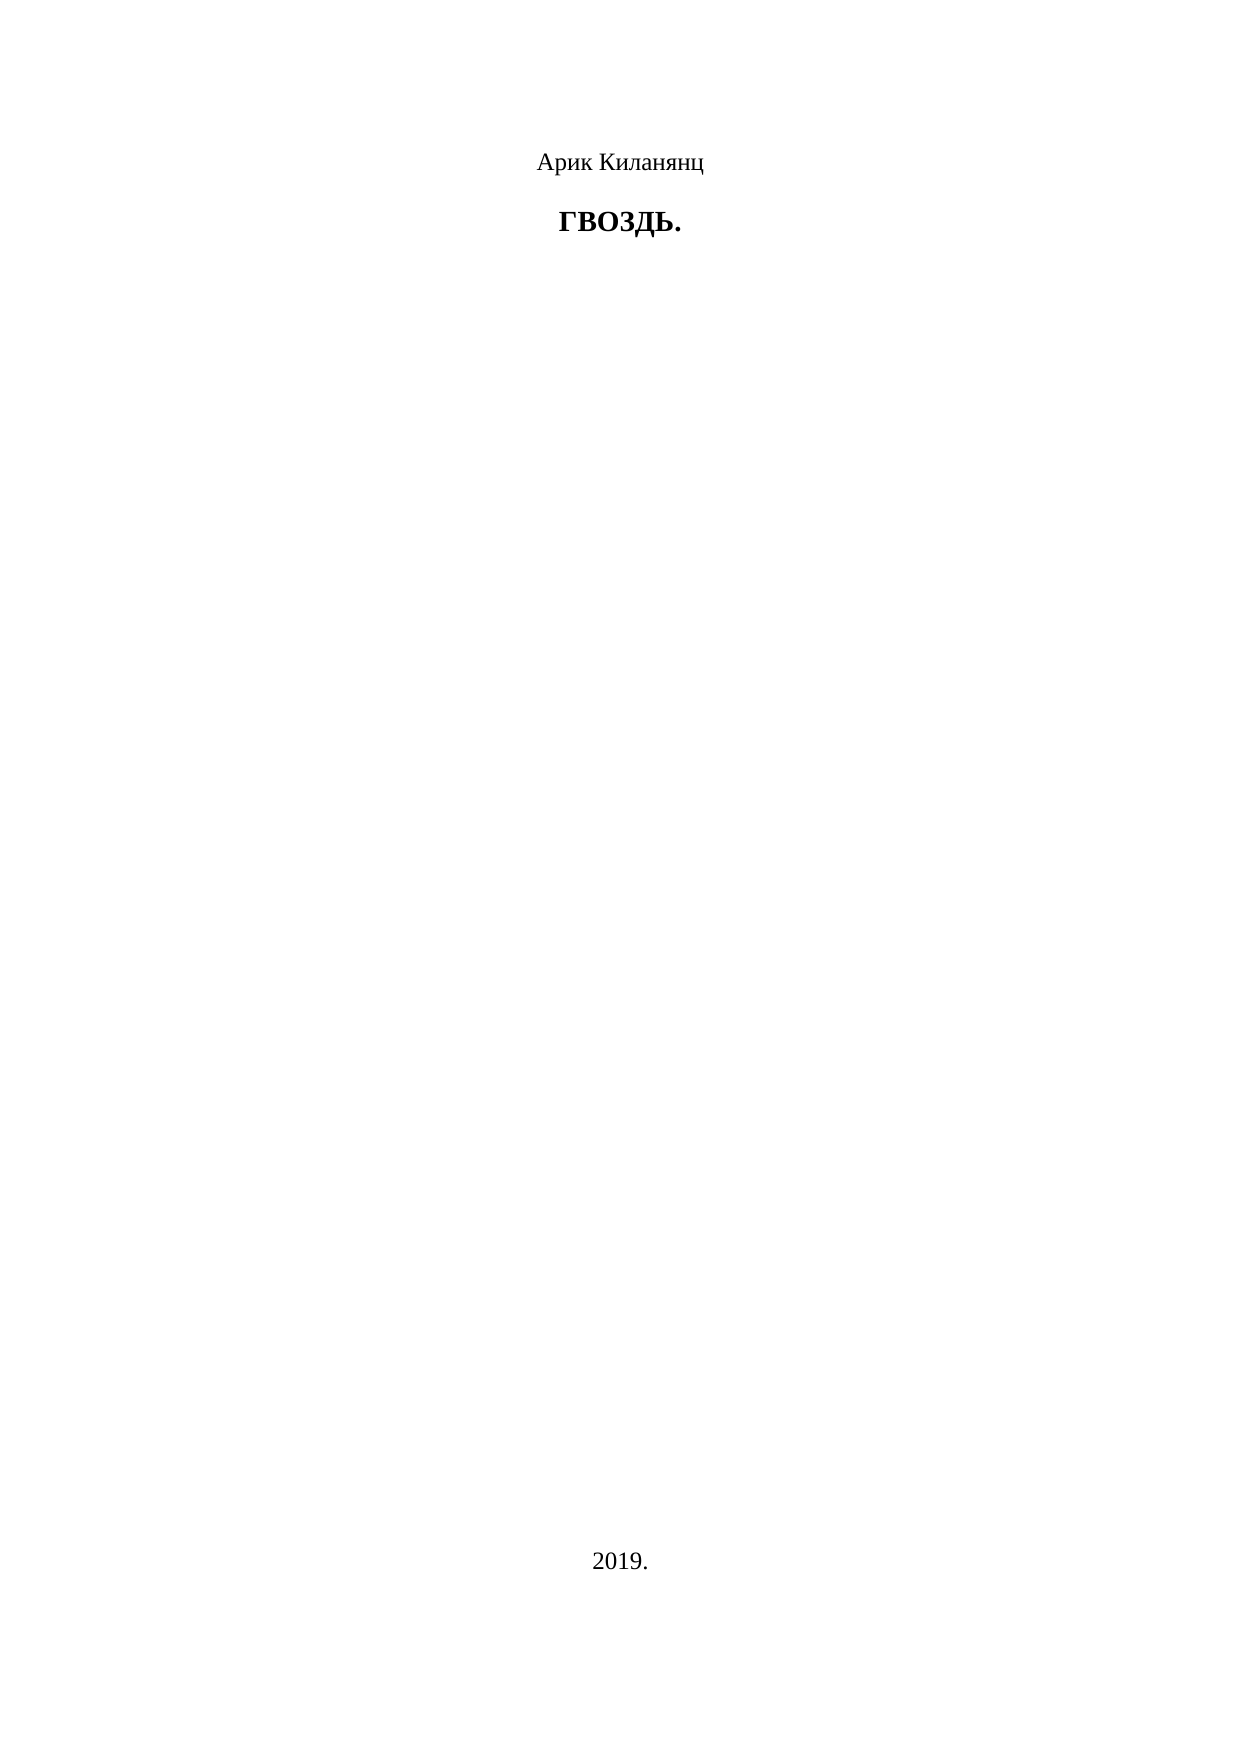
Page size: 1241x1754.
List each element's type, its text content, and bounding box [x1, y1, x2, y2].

text ГВОЗДЬ. [118, 204, 1122, 238]
text 2019. [118, 1546, 1122, 1575]
text Арик Киланянц [118, 147, 1122, 176]
